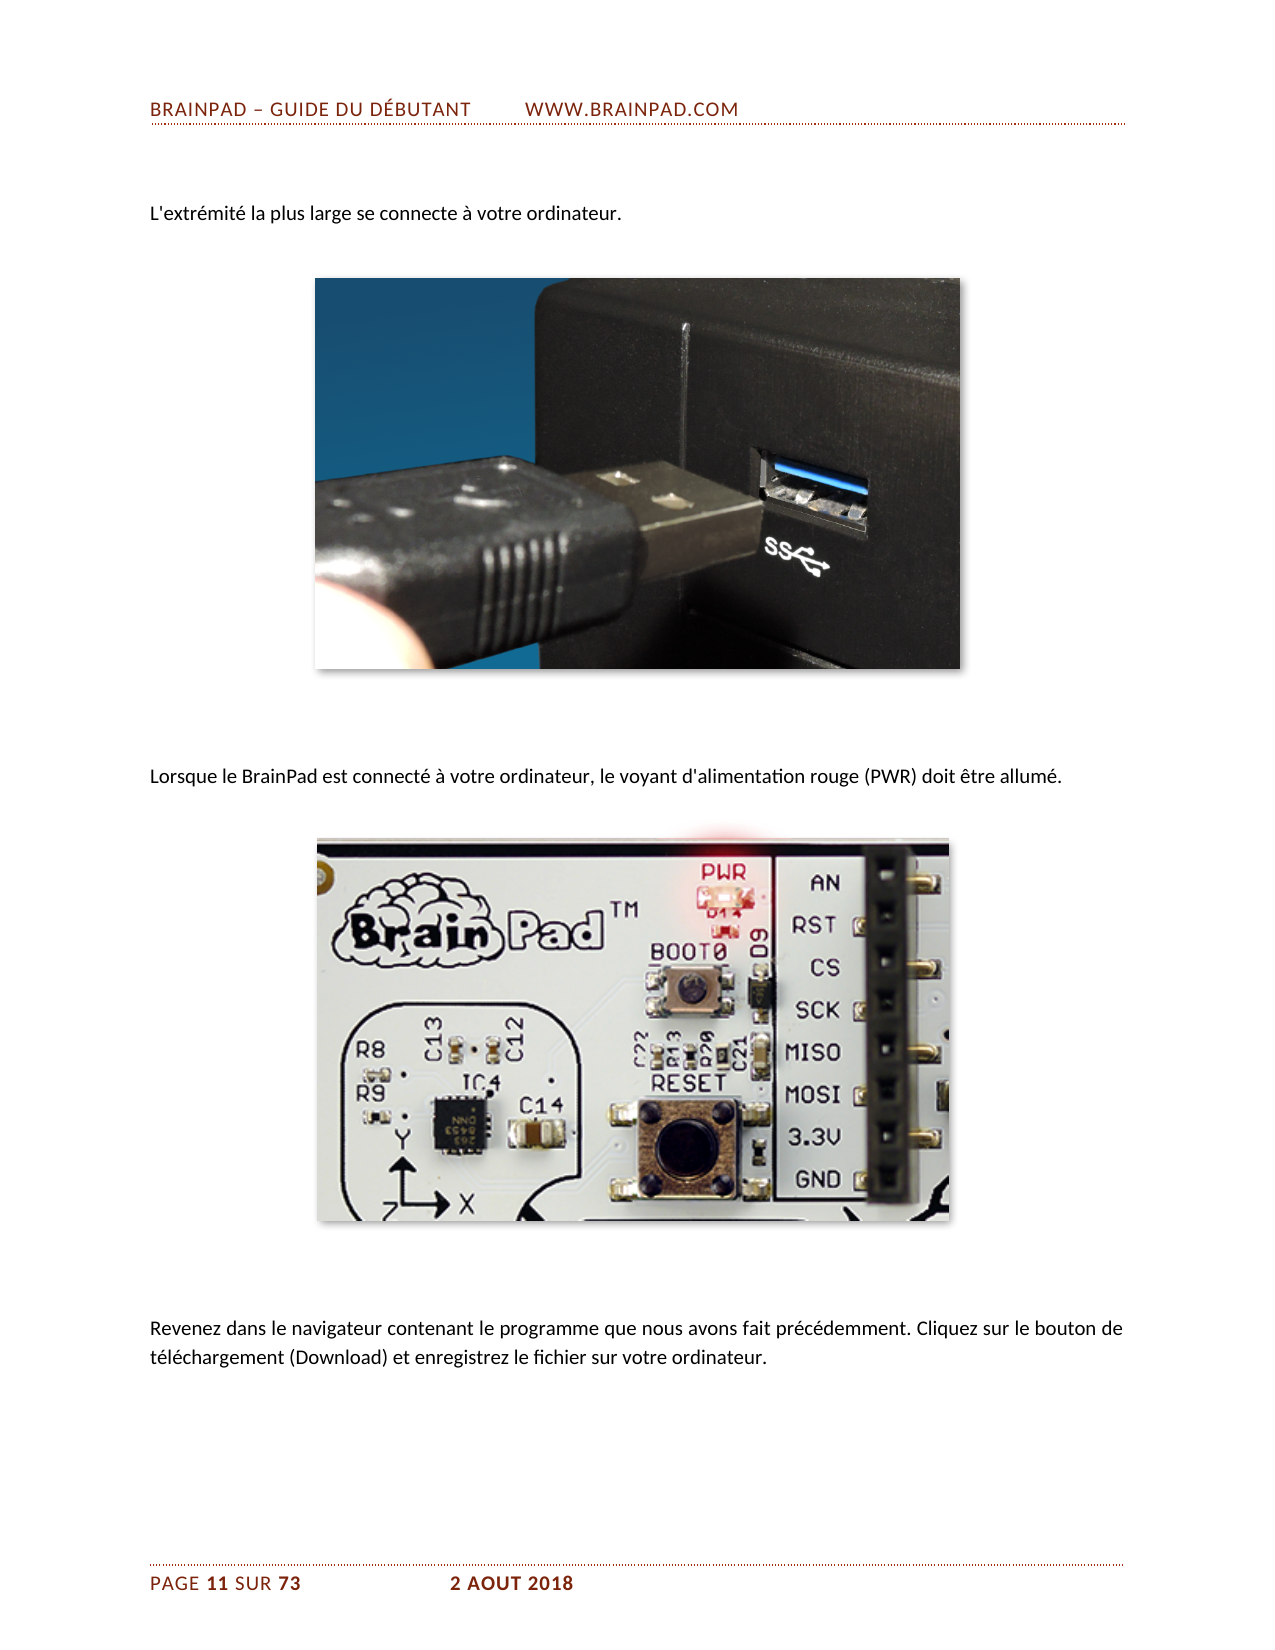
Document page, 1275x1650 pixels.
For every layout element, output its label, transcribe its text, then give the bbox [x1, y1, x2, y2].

picture [317, 815, 949, 1221]
text L'extrémité la plus large se connecte à votre ordinateur. [150, 200, 1125, 225]
text Revenez dans le navigateur contenant le programme que nous avons fait précédemment. Cliquez sur le bouton de téléchargement (Download) et enregistrez le fichier sur votre ordinateur. [150, 1315, 1125, 1370]
text Lorsque le BrainPad est connecté à votre ordinateur, le voyant d'alimentation rouge (PWR) doit être allumé. [150, 763, 1125, 789]
picture [315, 278, 960, 669]
